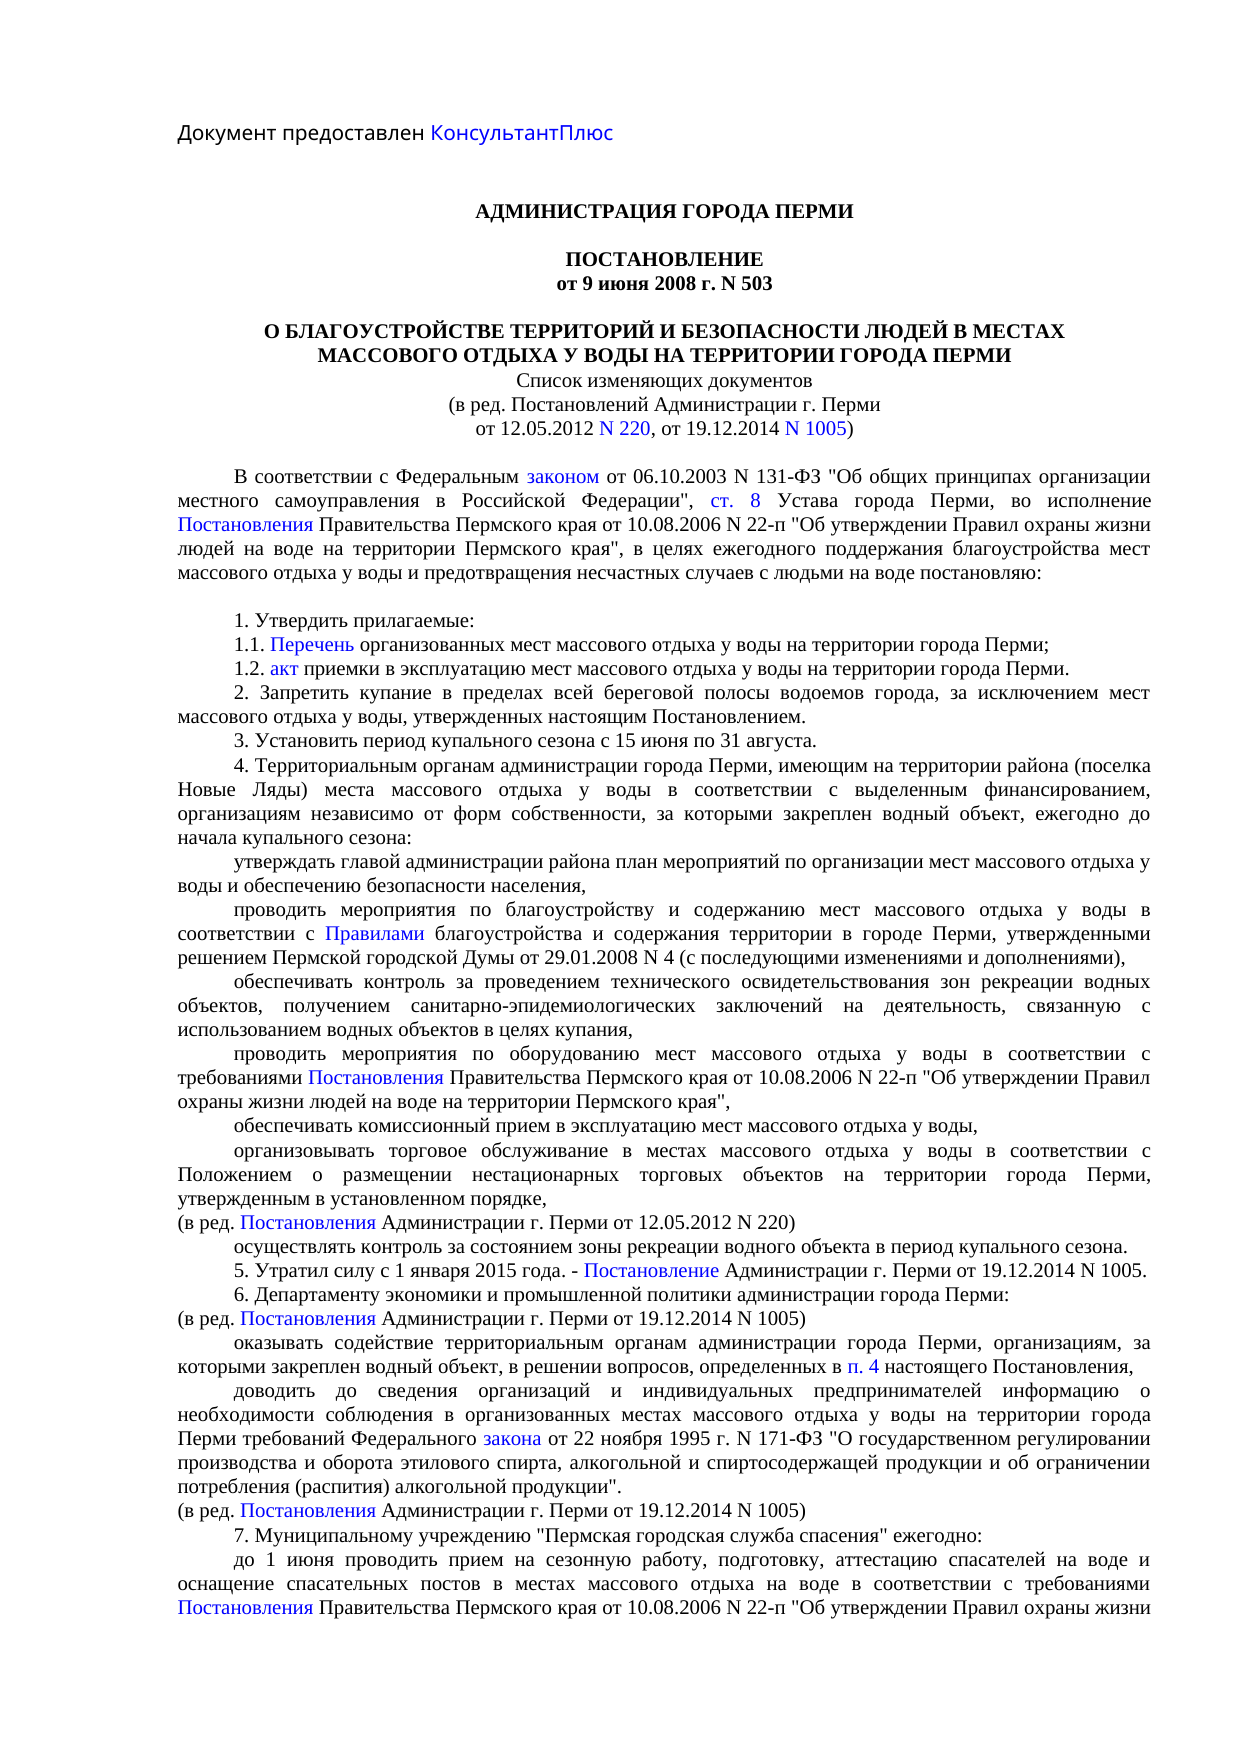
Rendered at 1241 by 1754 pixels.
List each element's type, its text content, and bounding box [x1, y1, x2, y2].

text 1. Утвердить прилагаемые: [177, 608, 1152, 632]
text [177, 1547, 1152, 1619]
text (в ред. Постановления Администрации г. Перми от 19.12.2014 N 1005) [177, 1498, 1152, 1522]
text (в ред. Постановления Администрации г. Перми от 12.05.2012 N 220) [177, 1210, 1152, 1234]
text В соответствии с Федеральным законом от 06.10.2003 N 131-ФЗ "Об общих принципах организации местного самоуправления в Российской Федерации", ст. 8 Устава города Перми, во исполнение Постановления Правительства Пермского края от 10.08.2006 N 22-п "Об утверждении Правил охраны жизни людей на воде на территории Пермского края", в целях ежегодного поддержания благоустройства мест массового отдыха у воды и предотвращения несчастных случаев с людьми на воде постановляю: [177, 464, 1152, 584]
text 3. Установить период купального сезона с 15 июня по 31 августа. [177, 728, 1152, 752]
text 1.2. акт приемки в эксплуатацию мест массового отдыха у воды на территории города Перми. [177, 656, 1152, 680]
text 2. Запретить купание в пределах всей береговой полосы водоемов города, за исключением мест массового отдыха у воды, утвержденных настоящим Постановлением. [177, 680, 1152, 728]
text доводить до сведения организаций и индивидуальных предпринимателей информацию о необходимости соблюдения в организованных местах массового отдыха у воды на территории города Перми требований Федерального закона от 22 ноября 1995 г. N 171-ФЗ "О государственном регулировании производства и оборота этилового спирта, алкогольной и спиртосодержащей продукции и об ограничении потребления (распития) алкогольной продукции". [177, 1378, 1152, 1498]
text организовывать торговое обслуживание в местах массового отдыха у воды в соответствии с Положением о размещении нестационарных торговых объектов на территории города Перми, утвержденным в установленном порядке, [177, 1137, 1152, 1210]
title Документ предоставлен КонсультантПлюс [177, 118, 1152, 175]
text осуществлять контроль за состоянием зоны рекреации водного объекта в период купального сезона. [177, 1234, 1152, 1258]
title АДМИНИСТРАЦИЯ ГОРОДА ПЕРМИ [177, 199, 1152, 223]
text 7. Муниципальному учреждению "Пермская городская служба спасения" ежегодно: [177, 1522, 1152, 1547]
title МАССОВОГО ОТДЫХА У ВОДЫ НА ТЕРРИТОРИИ ГОРОДА ПЕРМИ [177, 343, 1152, 367]
title О БЛАГОУСТРОЙСТВЕ ТЕРРИТОРИЙ И БЕЗОПАСНОСТИ ЛЮДЕЙ В МЕСТАХ [177, 319, 1152, 343]
text 6. Департаменту экономики и промышленной политики администрации города Перми: [177, 1282, 1152, 1306]
text Список изменяющих документов [177, 367, 1152, 392]
text оказывать содействие территориальным органам администрации города Перми, организациям, за которыми закреплен водный объект, в решении вопросов, определенных в п. 4 настоящего Постановления, [177, 1330, 1152, 1378]
text обеспечивать комиссионный прием в эксплуатацию мест массового отдыха у воды, [177, 1113, 1152, 1137]
title от 9 июня 2008 г. N 503 [177, 271, 1152, 295]
text от 12.05.2012 N 220, от 19.12.2014 N 1005) [177, 416, 1152, 440]
text проводить мероприятия по оборудованию мест массового отдыха у воды в соответствии с требованиями Постановления Правительства Пермского края от 10.08.2006 N 22-п "Об утверждении Правил охраны жизни людей на воде на территории Пермского края", [177, 1041, 1152, 1113]
text утверждать главой администрации района план мероприятий по организации мест массового отдыха у воды и обеспечению безопасности населения, [177, 849, 1152, 897]
text проводить мероприятия по благоустройству и содержанию мест массового отдыха у воды в соответствии с Правилами благоустройства и содержания территории в городе Перми, утвержденными решением Пермской городской Думы от 29.01.2008 N 4 (с последующими изменениями и дополнениями), [177, 897, 1152, 969]
text 5. Утратил силу с 1 января 2015 года. - Постановление Администрации г. Перми от 19.12.2014 N 1005. [177, 1258, 1152, 1282]
text 1.1. Перечень организованных мест массового отдыха у воды на территории города Перми; [177, 632, 1152, 656]
title ПОСТАНОВЛЕНИЕ [177, 247, 1152, 271]
text (в ред. Постановления Администрации г. Перми от 19.12.2014 N 1005) [177, 1306, 1152, 1330]
text (в ред. Постановлений Администрации г. Перми [177, 392, 1152, 416]
text обеспечивать контроль за проведением технического освидетельствования зон рекреации водных объектов, получением санитарно-эпидемиологических заключений на деятельность, связанную с использованием водных объектов в целях купания, [177, 969, 1152, 1041]
text 4. Территориальным органам администрации города Перми, имеющим на территории района (поселка Новые Ляды) места массового отдыха у воды в соответствии с выделенным финансированием, организациям независимо от форм собственности, за которыми закреплен водный объект, ежегодно до начала купального сезона: [177, 752, 1152, 849]
